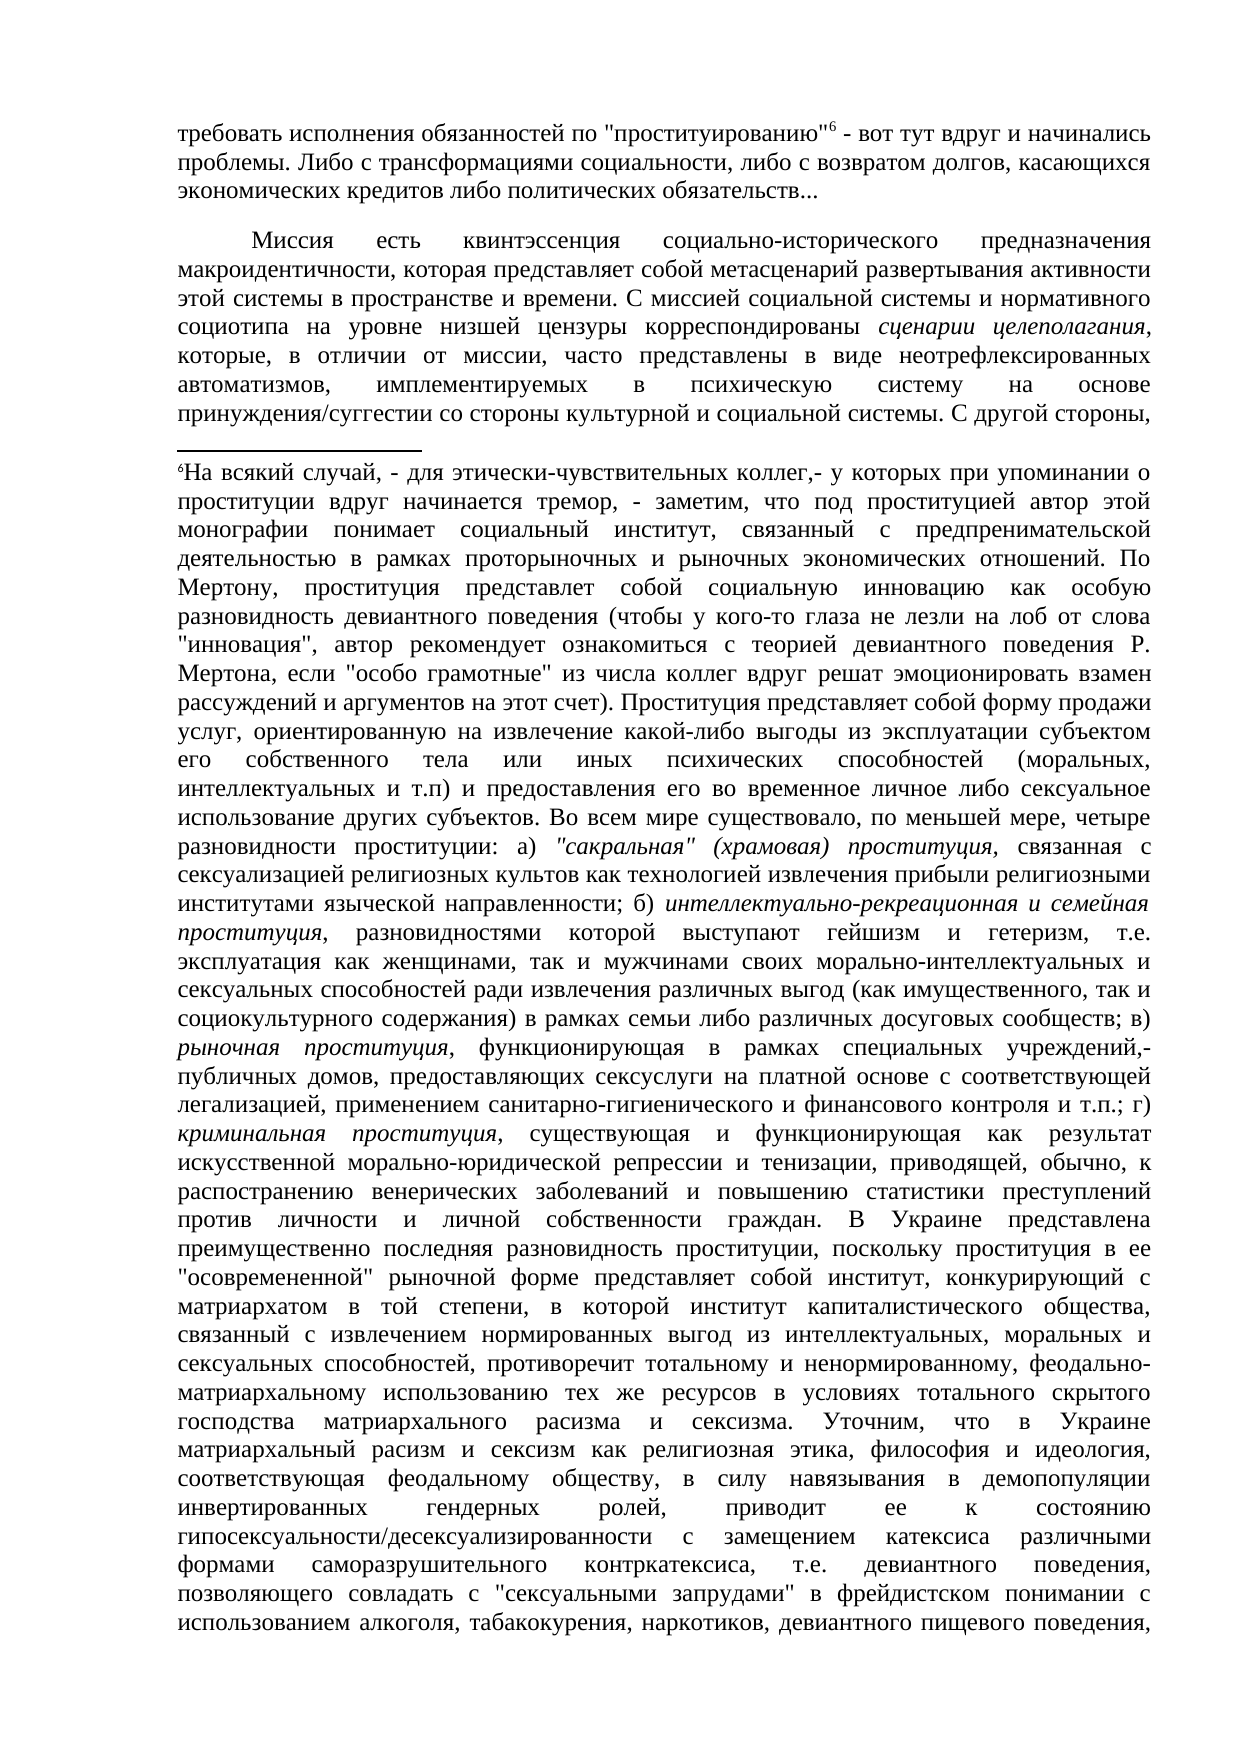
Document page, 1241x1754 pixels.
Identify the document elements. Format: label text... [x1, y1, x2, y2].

text Миссия есть квинтэссенция социально-исторического предназначения макроидентичности, которая представляет собой метасценарий развертывания активности этой системы в пространстве и времени. С миссией социальной системы и нормативного социотипа на уровне низшей цензуры корреспондированы сценарии целеполагания, которые, в отличии от миссии, часто представлены в виде неотрефлексированных автоматизмов, имплементируемых в психическую систему на основе принуждения/суггестии со стороны культурной и социальной системы. С другой стороны, миссия обретается на уровне индивидуальной психики на основе разумно-волевого выравнивания (центрирования-вертикализации) психической системы по отношению к аттрактору. Таким образом, формирование миссии требует инкультурации, а именно,- внутренней духовной работы, содержанием которой становится формирование аттракторов как репрезентаций Абсолютной реальности. Эта духовная работа, содержанием которой становится религиозно-догматическая, философская, идеологическая инспирация элитных групп, предполагает в представленном понимании конструирование институтов воспроизводства элитных когорт высшего уровня - религиозных, философских, идеологических фанатиков. [177, 225, 1152, 426]
